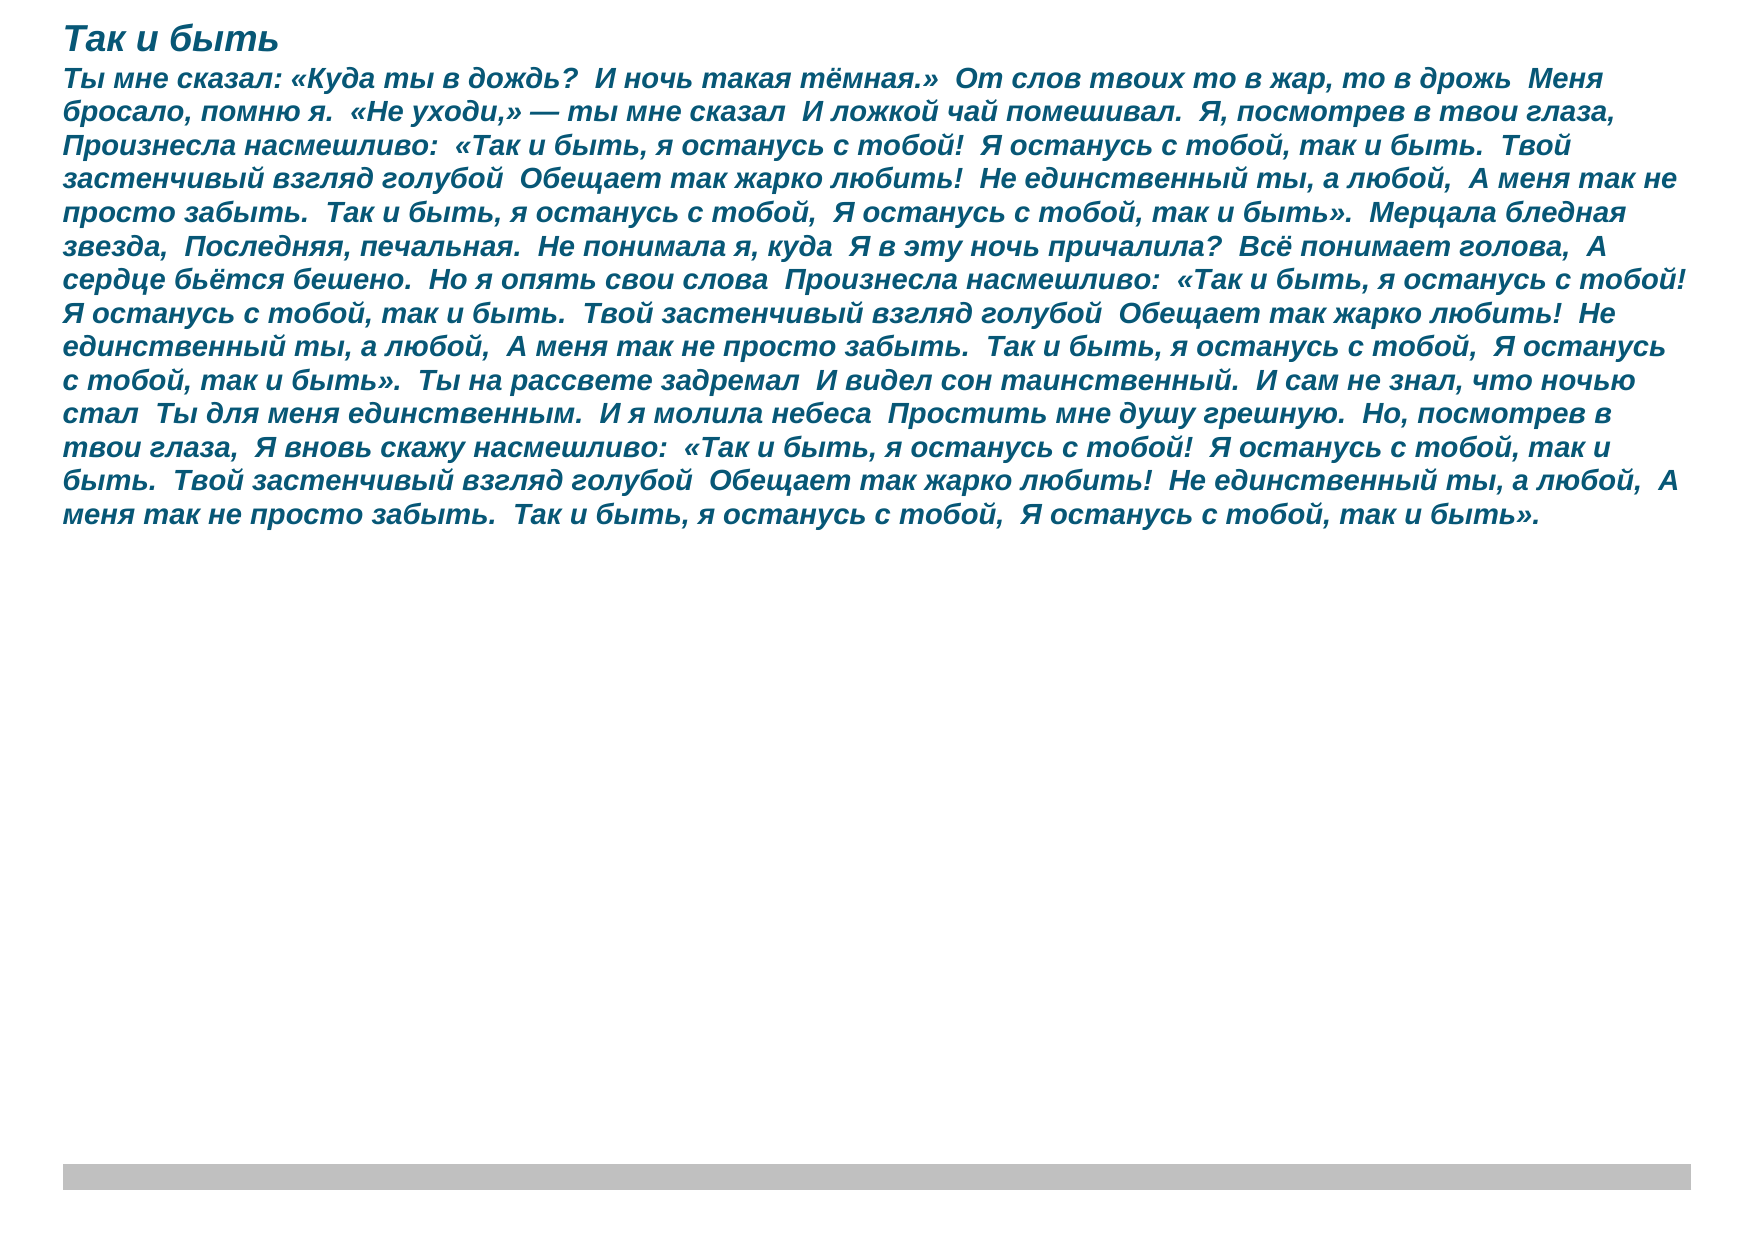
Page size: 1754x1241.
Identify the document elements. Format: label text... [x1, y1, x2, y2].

subtitle Так и быть [62, 17, 1691, 60]
text Ты мне сказал: «Куда ты в дождь? [62, 61, 1691, 530]
